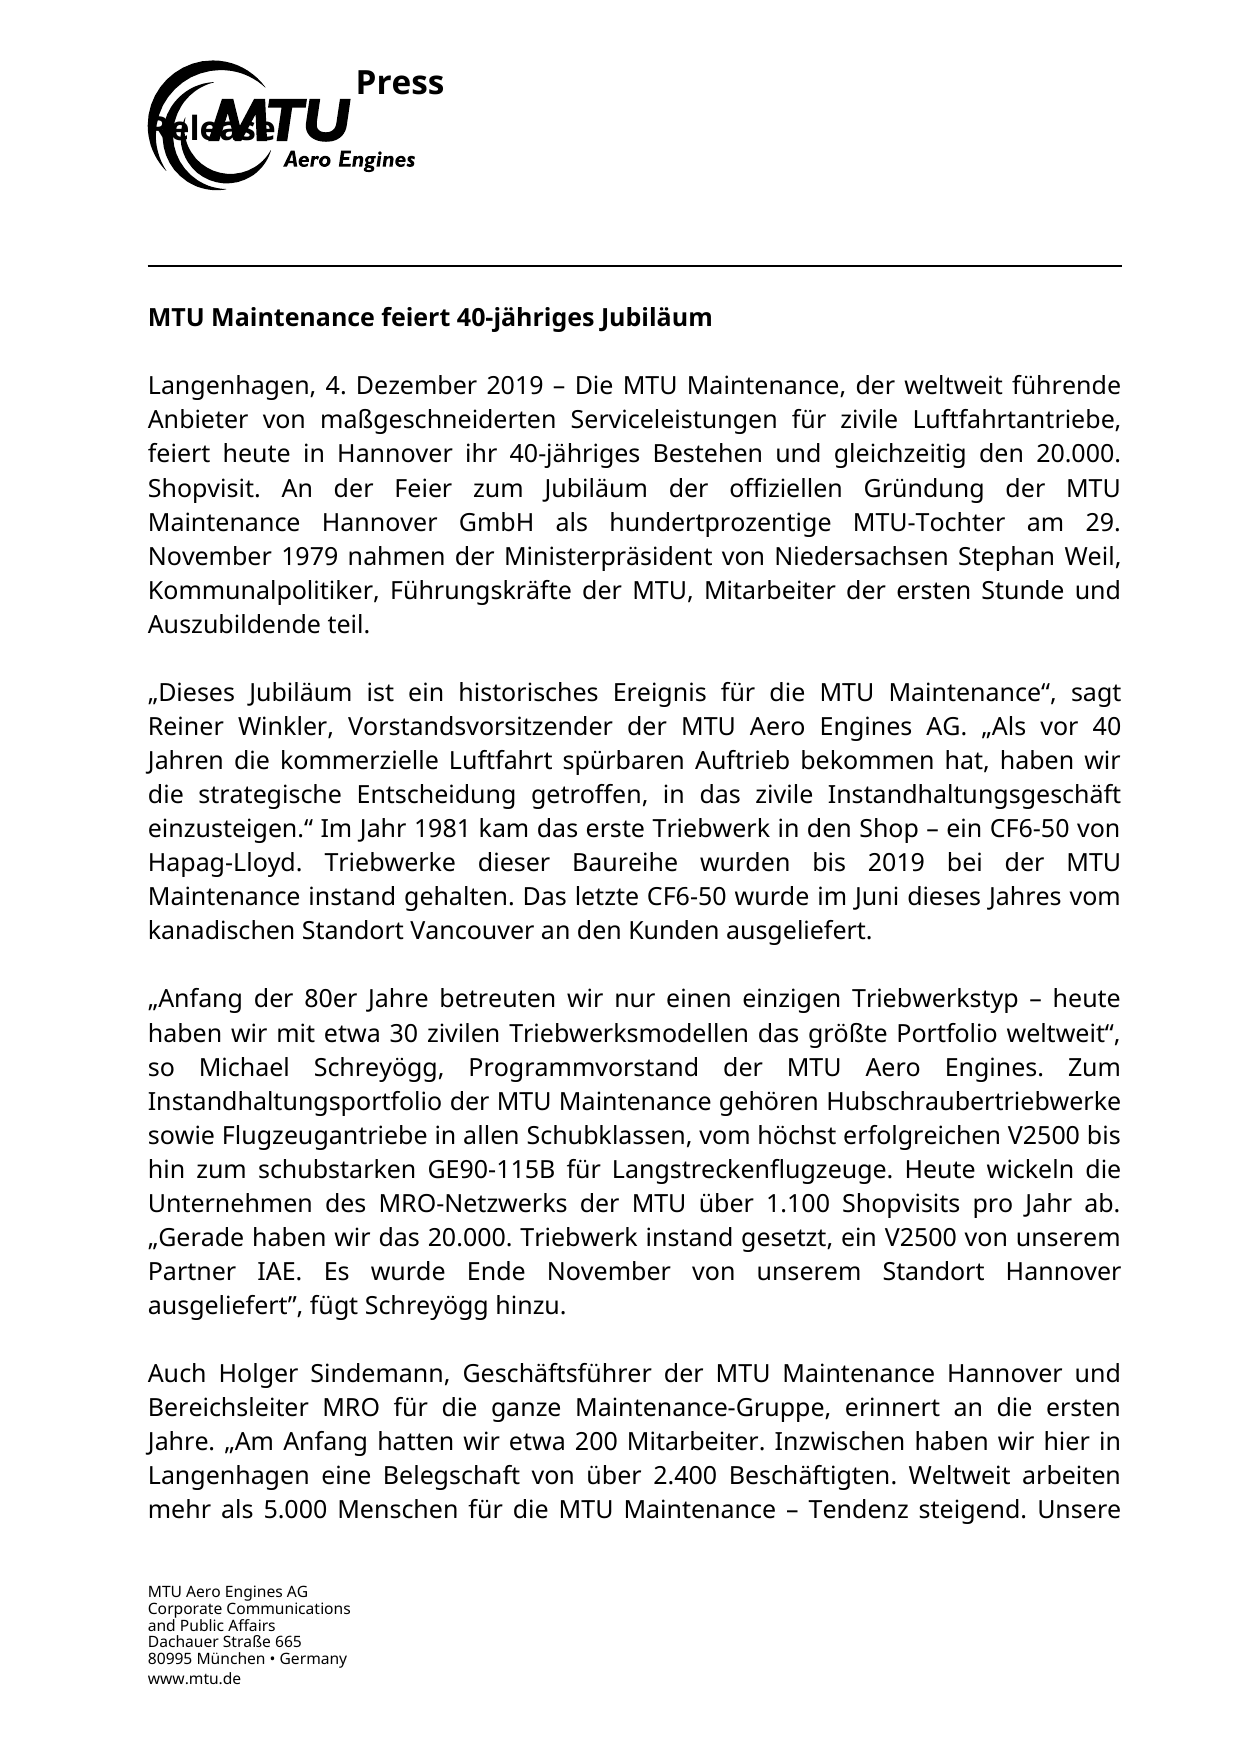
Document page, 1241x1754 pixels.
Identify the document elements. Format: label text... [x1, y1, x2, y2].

text Langenhagen, 4. Dezember 2019 – Die MTU Maintenance, der weltweit führende Anbieter von maßgeschneiderten Serviceleistungen für zivile Luftfahrtantriebe, feiert heute in Hannover ihr 40-jähriges Bestehen und gleichzeitig den 20.000. Shopvisit. An der Feier zum Jubiläum der offiziellen Gründung der MTU Maintenance Hannover GmbH als hundertprozentige MTU-Tochter am 29. November 1979 nahmen der Ministerpräsident von Niedersachsen Stephan Weil, Kommunalpolitiker, Führungskräfte der MTU, Mitarbeiter der ersten Stunde und Auszubildende teil. [148, 368, 1122, 641]
text MTU Maintenance feiert 40-jähriges Jubiläum [148, 300, 1033, 334]
text „Dieses Jubiläum ist ein historisches Ereignis für die MTU Maintenance“, sagt Reiner Winkler, Vorstandsvorsitzender der MTU Aero Engines AG. „Als vor 40 Jahren die kommerzielle Luftfahrt spürbaren Auftrieb bekommen hat, haben wir die strategische Entscheidung getroffen, in das zivile Instandhaltungsgeschäft einzusteigen.“ Im Jahr 1981 kam das erste Triebwerk in den Shop – ein CF6-50 von Hapag-Lloyd. Triebwerke dieser Baureihe wurden bis 2019 bei der MTU Maintenance instand gehalten. Das letzte CF6-50 wurde im Juni dieses Jahres vom kanadischen Standort Vancouver an den Kunden ausgeliefert. [148, 674, 1122, 947]
text „Anfang der 80er Jahre betreuten wir nur einen einzigen Triebwerkstyp – heute haben wir mit etwa 30 zivilen Triebwerksmodellen das größte Portfolio weltweit“, so Michael Schreyögg, Programmvorstand der MTU Aero Engines. Zum Instandhaltungsportfolio der MTU Maintenance gehören Hubschraubertriebwerke sowie Flugzeugantriebe in allen Schubklassen, vom höchst erfolgreichen V2500 bis hin zum schubstarken GE90-115B für Langstreckenflugzeuge. Heute wickeln die Unternehmen des MRO-Netzwerks der MTU über 1.100 Shopvisits pro Jahr ab. „Gerade haben wir das 20.000. Triebwerk instand gesetzt, ein V2500 von unserem Partner IAE. Es wurde Ende November von unserem Standort Hannover ausgeliefert”, fügt Schreyögg hinzu. [148, 981, 1122, 1322]
